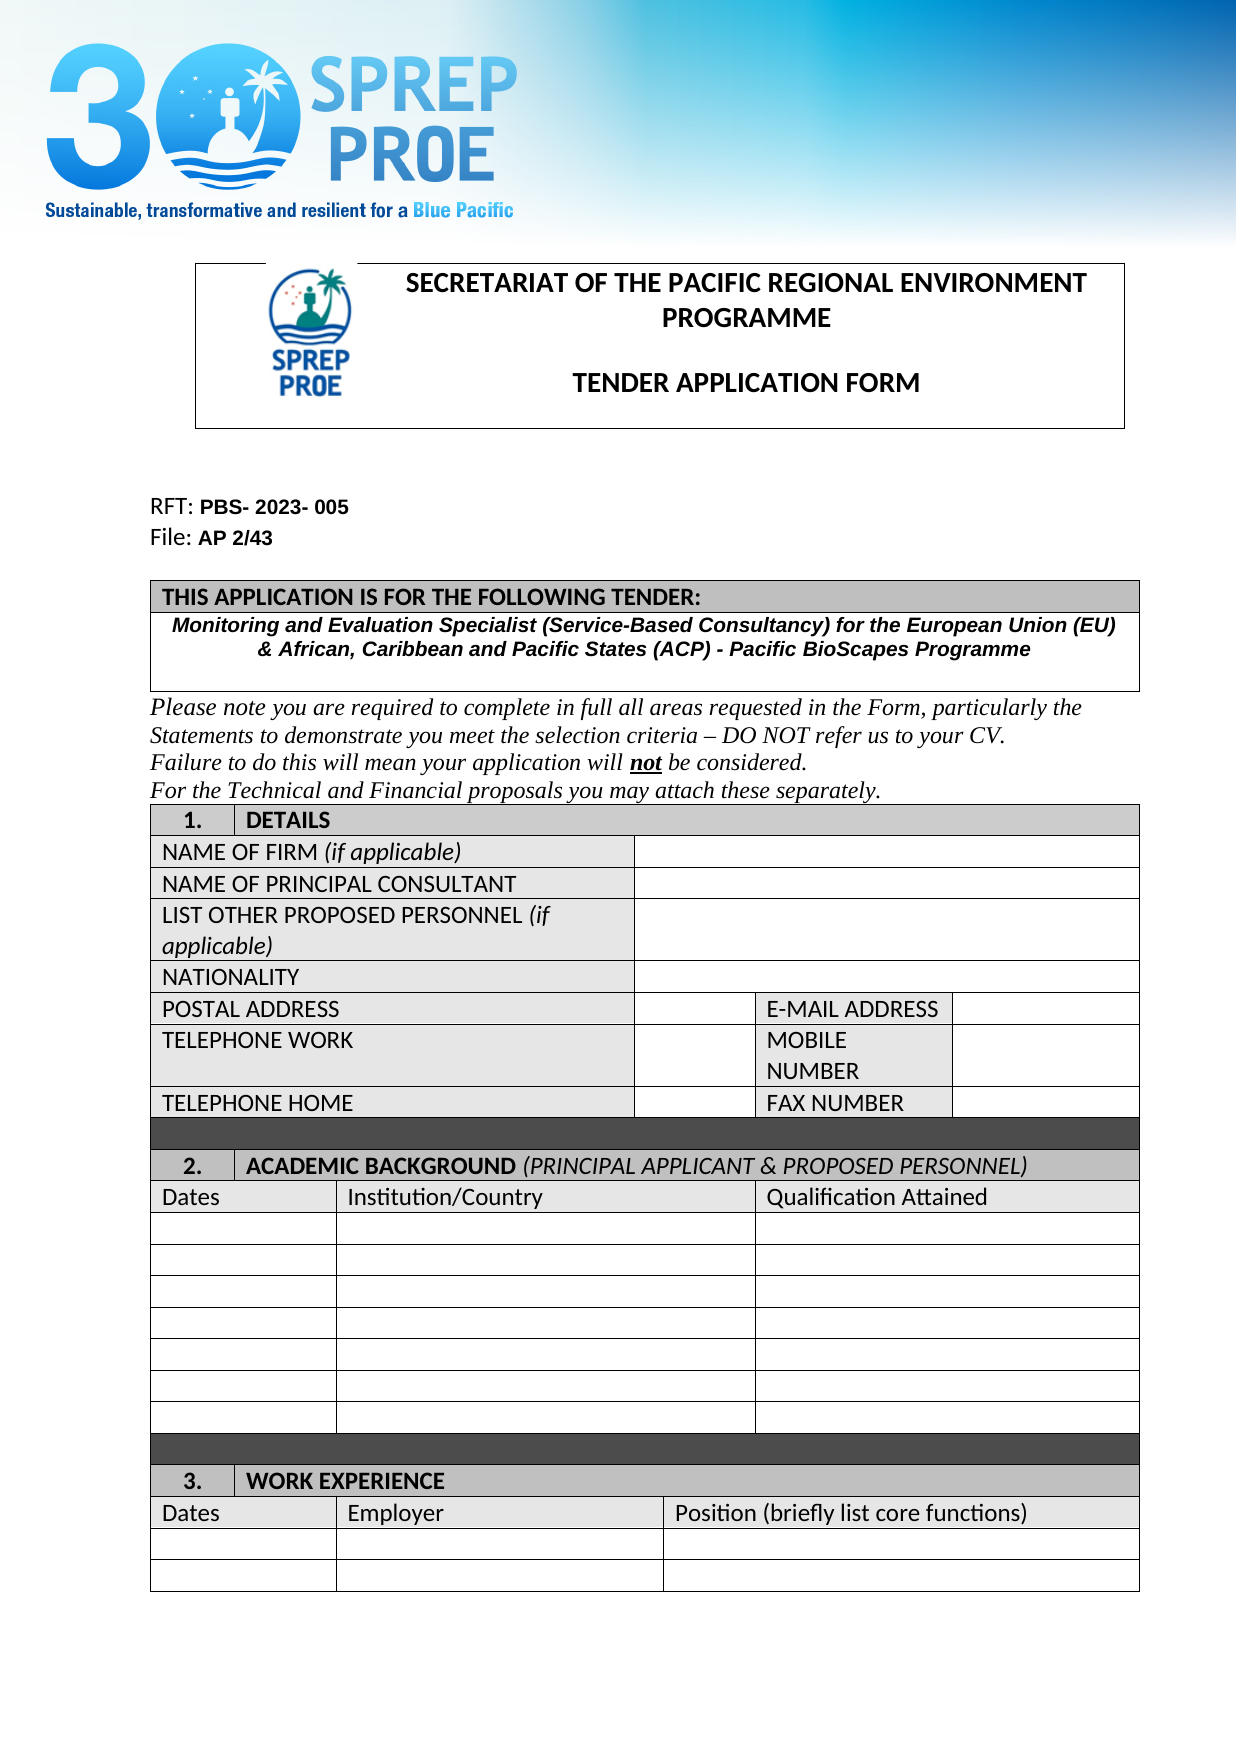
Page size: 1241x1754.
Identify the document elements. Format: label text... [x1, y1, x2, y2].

picture [265, 263, 358, 404]
table_cell Position (briefly list core functions) [664, 1497, 1139, 1527]
table_cell [337, 1339, 755, 1370]
table_cell [635, 993, 755, 1023]
table_cell FAX NUMBER [756, 1087, 952, 1117]
table_cell [664, 1529, 1139, 1559]
table_cell [337, 1245, 755, 1275]
table_cell LIST OTHER PROPOSED PERSONNEL (if applicable) [151, 899, 634, 960]
table_cell [953, 993, 1139, 1023]
table_cell [635, 1025, 755, 1086]
table_cell [337, 1276, 755, 1307]
table_cell WORK EXPERIENCE [235, 1465, 1139, 1496]
table_cell [151, 1529, 336, 1559]
table_cell 2. [151, 1150, 234, 1180]
table_cell [151, 1434, 1139, 1464]
table_header [196, 264, 368, 428]
table_cell [635, 961, 1139, 992]
table_cell NAME OF PRINCIPAL CONSULTANT [151, 868, 634, 898]
table_cell [635, 899, 1139, 960]
text File: AP 2/43 [150, 521, 1090, 551]
table_cell [337, 1529, 663, 1559]
table_cell Dates [151, 1497, 336, 1527]
table_cell [151, 1276, 336, 1307]
table_cell [756, 1402, 1139, 1433]
text For the Technical and Financial proposals you may attach these separately. [150, 776, 1090, 804]
table_cell [756, 1308, 1139, 1338]
table_cell [953, 1087, 1139, 1117]
text Please note you are required to complete in full all areas requested in the Form, particularly the Statements to demonstrate you meet the selection criteria – DO NOT refer us to your CV. [150, 692, 1090, 748]
table_cell [337, 1308, 755, 1338]
table_cell [151, 1339, 336, 1370]
table_cell NAME OF FIRM (if applicable) [151, 836, 634, 867]
table_cell Institution/Country [337, 1181, 755, 1212]
table_cell [337, 1402, 755, 1433]
table_cell MOBILE NUMBER [756, 1025, 952, 1086]
text RFT: PBS- 2023- 005 [150, 490, 1090, 521]
table_cell [337, 1213, 755, 1243]
table_cell [756, 1371, 1139, 1401]
table_cell [151, 1245, 336, 1275]
table_cell TELEPHONE WORK [151, 1025, 634, 1086]
table_cell [337, 1560, 663, 1591]
table_cell Monitoring and Evaluation Specialist (Service-Based Consultancy) for the European Union (EU) & African, Caribbean and Pacific States (ACP) - Pacific BioScapes Programme [151, 613, 1139, 691]
table_cell [337, 1371, 755, 1401]
table_cell TELEPHONE HOME [151, 1087, 634, 1117]
table_cell POSTAL ADDRESS [151, 993, 634, 1023]
table_header DETAILS [235, 805, 1139, 835]
table_cell [953, 1025, 1139, 1086]
table_cell [151, 1560, 336, 1591]
table_cell [756, 1213, 1139, 1243]
table_cell [635, 1087, 755, 1117]
table_cell [151, 1402, 336, 1433]
table_cell [151, 1118, 1139, 1149]
picture [0, 0, 1236, 247]
table_cell [756, 1339, 1139, 1370]
table_header 1. [151, 805, 234, 835]
table_cell [635, 836, 1139, 867]
table_cell Qualification Attained [756, 1181, 1139, 1212]
table_cell [635, 868, 1139, 898]
table_cell 3. [151, 1465, 234, 1496]
table_header SECRETARIAT OF THE PACIFIC REGIONAL ENVIRONMENT PROGRAMME TENDER APPLICATION FORM [369, 264, 1124, 428]
table_header THIS APPLICATION IS FOR THE FOLLOWING TENDER: [151, 581, 1139, 612]
table_cell [756, 1276, 1139, 1307]
table_cell [151, 1308, 336, 1338]
table_cell [756, 1245, 1139, 1275]
table_cell [664, 1560, 1139, 1591]
table_cell [151, 1371, 336, 1401]
table_cell E-MAIL ADDRESS [756, 993, 952, 1023]
text Failure to do this will mean your application will not be considered. [150, 748, 1090, 776]
table_cell Dates [151, 1181, 336, 1212]
table_cell ACADEMIC BACKGROUND (PRINCIPAL APPLICANT & PROPOSED PERSONNEL) [235, 1150, 1139, 1180]
table_cell [151, 1213, 336, 1243]
table_cell NATIONALITY [151, 961, 634, 992]
table_cell Employer [337, 1497, 663, 1527]
